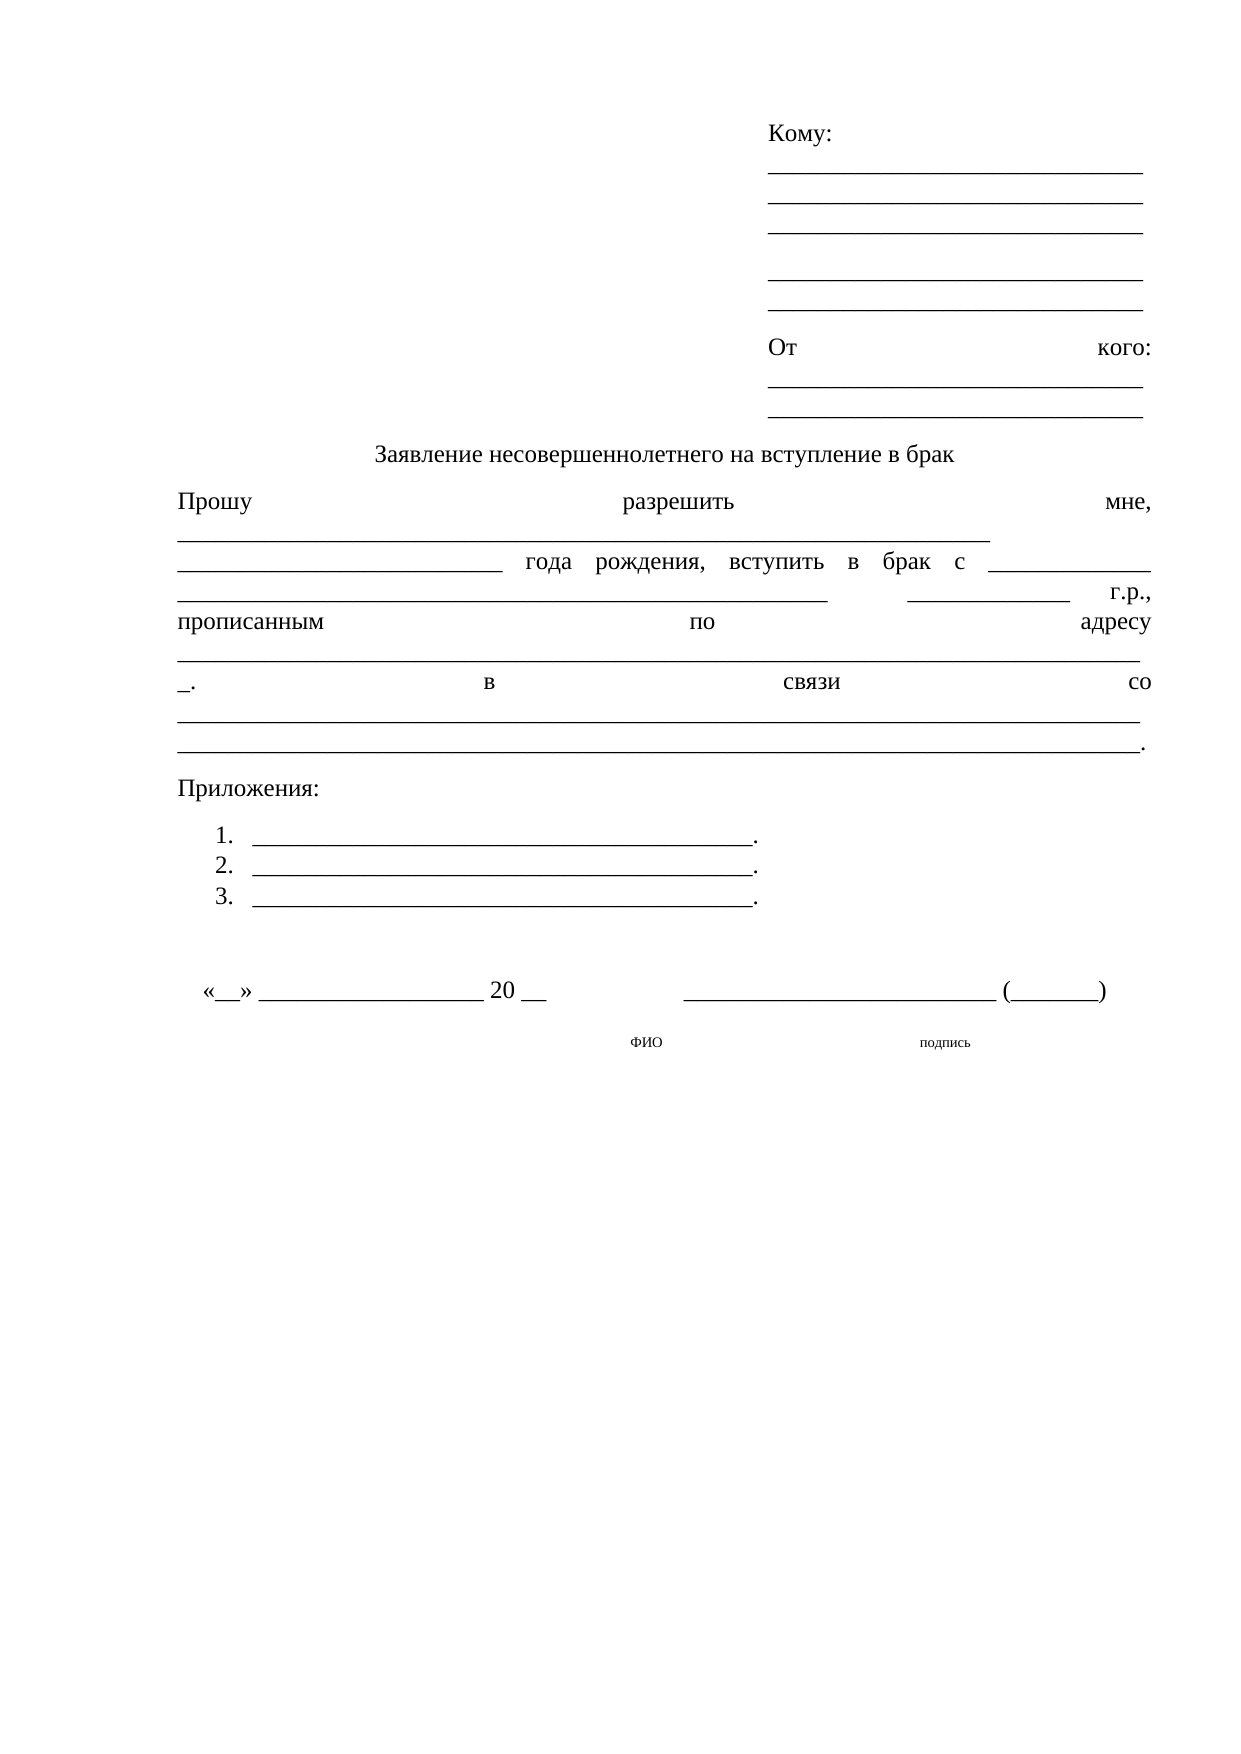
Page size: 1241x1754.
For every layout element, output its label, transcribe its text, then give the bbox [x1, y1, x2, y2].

text ФИО подпись [177, 1022, 1152, 1050]
text Заявление несовершеннолетнего на вступление в брак [177, 439, 1152, 468]
list ________________________________________. [215, 820, 1152, 849]
text «__» __________________ 20 __ _________________________ (_______) [177, 975, 1152, 1004]
text Кому: __________________________________________________________________________________________ [768, 118, 1152, 237]
text От кого: ____________________________________________________________ [768, 332, 1152, 421]
list ________________________________________. [215, 881, 1152, 910]
text Приложения: [177, 773, 1152, 802]
text ____________________________________________________________ [768, 255, 1152, 314]
text Прошу разрешить мне, _________________________________________________________________ __________________________ года рождения, вступить в брак с _____________ ____________________________________________________ _____________ г.р., прописанным по адресу ______________________________________________________________________________. в связи со __________________________________________________________________________________________________________________________________________________________. [177, 486, 1152, 755]
list ________________________________________. [215, 851, 1152, 879]
